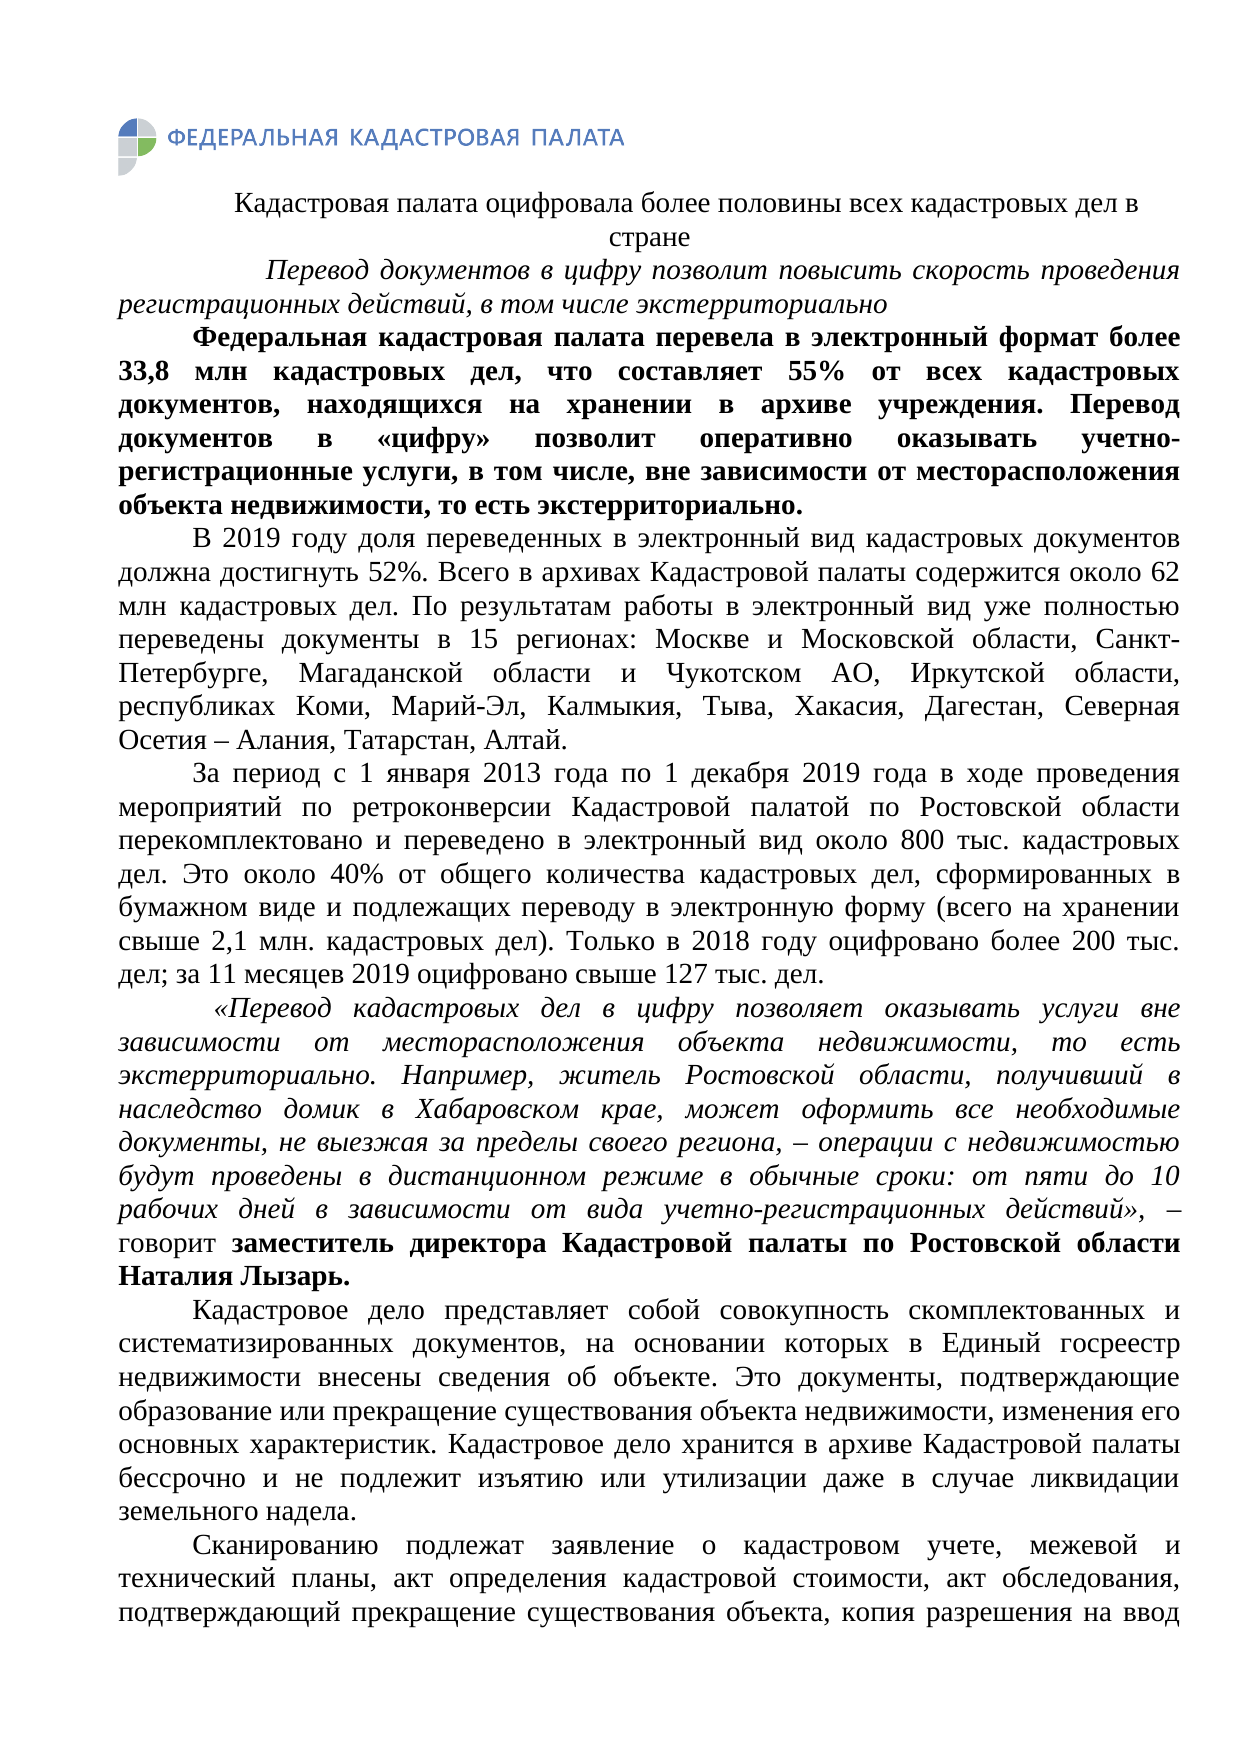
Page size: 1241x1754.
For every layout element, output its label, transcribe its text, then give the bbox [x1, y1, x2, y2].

text Перевод документов в цифру позволит повысить скорость проведения регистрационных действий, в том числе экстерриториально [118, 252, 1181, 319]
text Кадастровое дело представляет собой совокупность скомплектованных и систематизированных документов, на основании которых в Единый госреестр недвижимости внесены сведения об объекте. Это документы, подтверждающие образование или прекращение существования объекта недвижимости, изменения его основных характеристик. Кадастровое дело хранится в архиве Кадастровой палаты бессрочно и не подлежит изъятию или утилизации даже в случае ликвидации земельного надела. [118, 1292, 1181, 1527]
text «Перевод кадастровых дел в цифру позволяет оказывать услуги вне зависимости от месторасположения объекта недвижимости, то есть экстерриториально. Например, житель Ростовской области, получивший в наследство домик в Хабаровском крае, может оформить все необходимые документы, не выезжая за пределы своего региона, – операции с недвижимостью будут проведены в дистанционном режиме в обычные сроки: от пяти до 10 рабочих дней в зависимости от вида учетно-регистрационных действий», – говорит заместитель директора Кадастровой палаты по Ростовской области Наталия Лызарь. [118, 990, 1181, 1292]
text Федеральная кадастровая палата перевела в электронный формат более 33,8 млн кадастровых дел, что составляет 55% от всех кадастровых документов, находящихся на хранении в архиве учреждения. Перевод документов в «цифру» позволит оперативно оказывать учетно-регистрационные услуги, в том числе, вне зависимости от месторасположения объекта недвижимости, то есть экстерриториально. [118, 319, 1181, 521]
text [118, 1527, 1181, 1627]
text За период с 1 января 2013 года по 1 декабря 2019 года в ходе проведения мероприятий по ретроконверсии Кадастровой палатой по Ростовской области перекомплектовано и переведено в электронный вид около 800 тыс. кадастровых дел. Это около 40% от общего количества кадастровых дел, сформированных в бумажном виде и подлежащих переводу в электронную форму (всего на хранении свыше 2,1 млн. кадастровых дел). Только в 2018 году оцифровано более 200 тыс. дел; за 11 месяцев 2019 оцифровано свыше 127 тыс. дел. [118, 755, 1181, 990]
text Кадастровая палата оцифровала более половины всех кадастровых дел в стране [118, 185, 1181, 252]
picture [118, 118, 625, 176]
text В 2019 году доля переведенных в электронный вид кадастровых документов должна достигнуть 52%. Всего в архивах Кадастровой палаты содержится около 62 млн кадастровых дел. По результатам работы в электронный вид уже полностью переведены документы в 15 регионах: Москве и Московской области, Санкт-Петербурге, Магаданской области и Чукотском АО, Иркутской области, республиках Коми, Марий-Эл, Калмыкия, Тыва, Хакасия, Дагестан, Северная Осетия – Алания, Татарстан, Алтай. [118, 521, 1181, 755]
